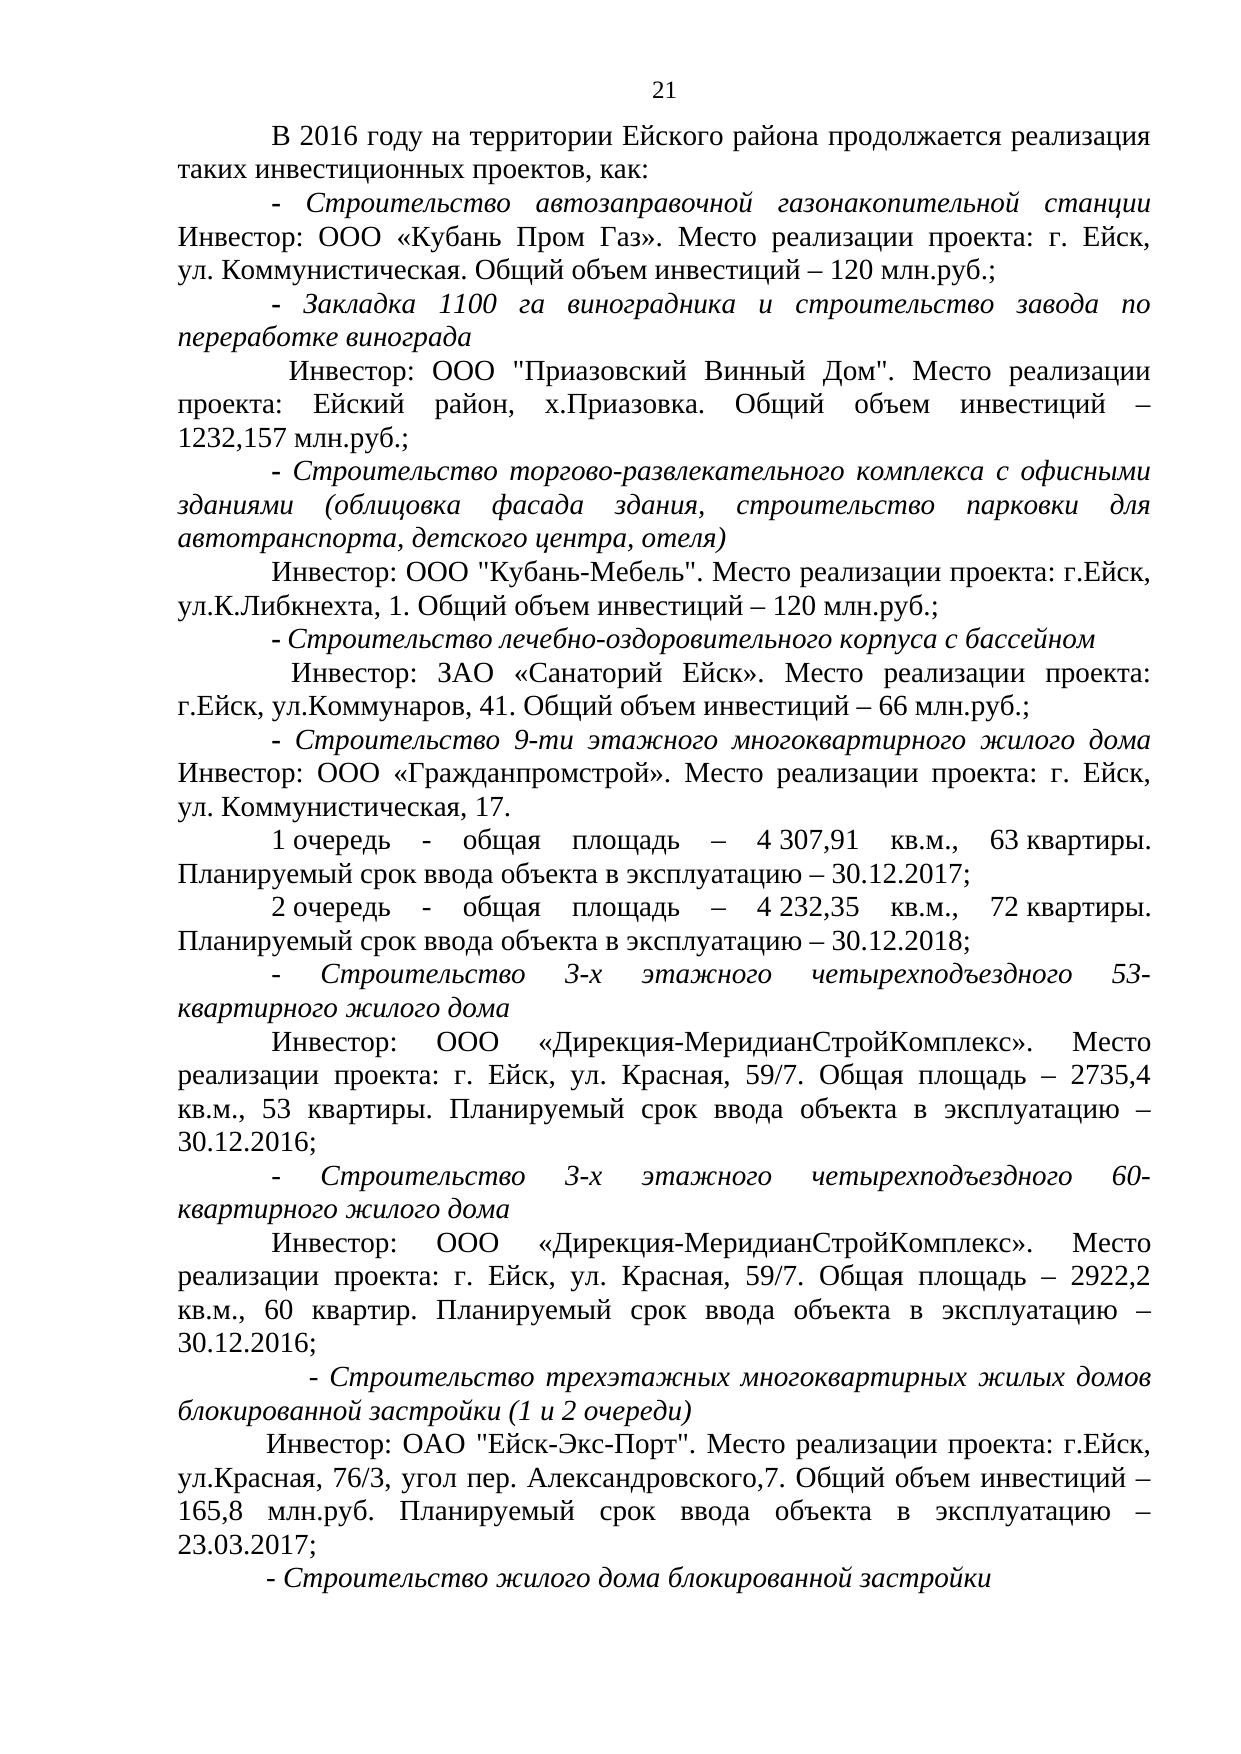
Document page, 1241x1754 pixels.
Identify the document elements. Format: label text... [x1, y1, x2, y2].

text - Строительство 9-ти этажного многоквартирного жилого дома Инвестор: ООО «Гражданпромстрой». Место реализации проекта: г. Ейск, ул. Коммунистическая, 17. [177, 722, 1152, 822]
text - Строительство трехэтажных многоквартирных жилых домов блокированной застройки (1 и 2 очереди) [177, 1359, 1152, 1426]
text Инвестор: ООО "Кубань-Мебель". Место реализации проекта: г.Ейск, ул.К.Либкнехта, 1. Общий объем инвестиций – 120 млн.руб.; [177, 554, 1152, 621]
text - Строительство торгово-развлекательного комплекса с офисными зданиями (облицовка фасада здания, строительство парковки для автотранспорта, детского центра, отеля) [177, 453, 1152, 554]
text - Строительство жилого дома блокированной застройки [177, 1560, 1152, 1594]
text В 2016 году на территории Ейского района продолжается реализация таких инвестиционных проектов, как: [177, 118, 1152, 185]
text Инвестор: ОАО "Ейск-Экс-Порт". Место реализации проекта: г.Ейск, ул.Красная, 76/3, угол пер. Александровского,7. Общий объем инвестиций – 165,8 млн.руб. Планируемый срок ввода объекта в эксплуатацию – 23.03.2017; [177, 1426, 1152, 1560]
text - Строительство автозаправочной газонакопительной станции Инвестор: ООО «Кубань Пром Газ». Место реализации проекта: г. Ейск, ул. Коммунистическая. Общий объем инвестиций – 120 млн.руб.; [177, 185, 1152, 286]
text - Строительство 3-х этажного четырехподъездного 53-квартирного жилого дома [177, 957, 1152, 1024]
text Инвестор: ООО «Дирекция-МеридианСтройКомплекс». Место реализации проекта: г. Ейск, ул. Красная, 59/7. Общая площадь – 2735,4 кв.м., 53 квартиры. Планируемый срок ввода объекта в эксплуатацию – 30.12.2016; [177, 1024, 1152, 1158]
text Инвестор: ЗАО «Санаторий Ейск». Место реализации проекта: г.Ейск, ул.Коммунаров, 41. Общий объем инвестиций – 66 млн.руб.; [177, 655, 1152, 722]
text 1 очередь - общая площадь – 4 307,91 кв.м., 63 квартиры. Планируемый срок ввода объекта в эксплуатацию – 30.12.2017; [177, 822, 1152, 889]
text Инвестор: ООО «Дирекция-МеридианСтройКомплекс». Место реализации проекта: г. Ейск, ул. Красная, 59/7. Общая площадь – 2922,2 кв.м., 60 квартир. Планируемый срок ввода объекта в эксплуатацию – 30.12.2016; [177, 1225, 1152, 1359]
text Инвестор: ООО "Приазовский Винный Дом". Место реализации проекта: Ейский район, х.Приазовка. Общий объем инвестиций – 1232,157 млн.руб.; [177, 353, 1152, 453]
text - Строительство 3-х этажного четырехподъездного 60-квартирного жилого дома [177, 1158, 1152, 1225]
text - Строительство лечебно-оздоровительного корпуса с бассейном [177, 621, 1152, 655]
text - Закладка 1100 га виноградника и строительство завода по переработке винограда [177, 286, 1152, 353]
text 2 очередь - общая площадь – 4 232,35 кв.м., 72 квартиры. Планируемый срок ввода объекта в эксплуатацию – 30.12.2018; [177, 889, 1152, 957]
